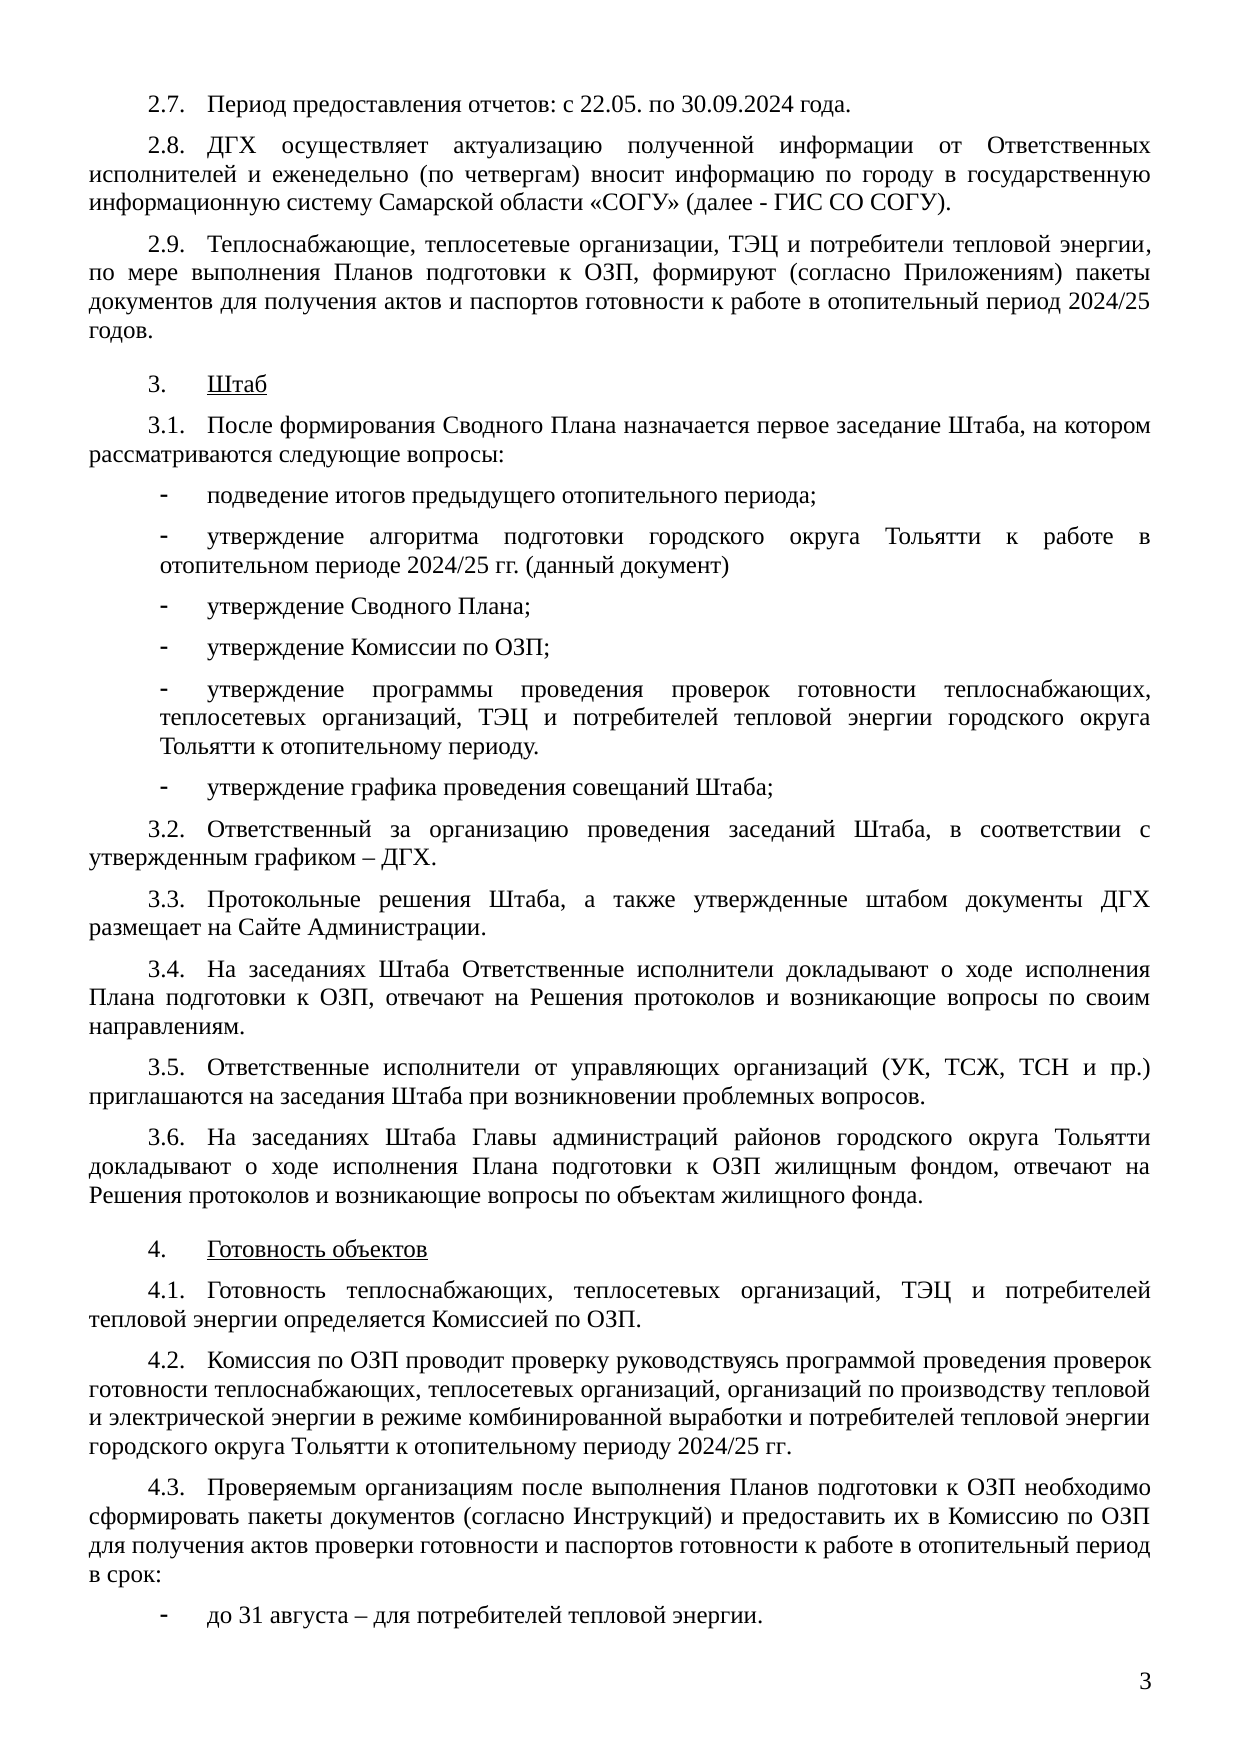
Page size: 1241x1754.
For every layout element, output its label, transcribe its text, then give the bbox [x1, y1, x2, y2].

list Ответственные исполнители от управляющих организаций (УК, ТСЖ, ТСН и пр.) приглашаются на заседания Штаба при возникновении проблемных вопросов. [89, 1052, 1152, 1110]
list Протокольные решения Штаба, а также утвержденные штабом документы ДГХ размещает на Сайте Администрации. [89, 884, 1152, 941]
list ДГХ осуществляет актуализацию полученной информации от Ответственных исполнителей и еженедельно (по четвергам) вносит информацию по городу в государственную информационную систему Самарской области «СОГУ» (далее - ГИС СО СОГУ). [89, 130, 1152, 216]
list Штаб [148, 369, 1152, 397]
list утверждение программы проведения проверок готовности теплоснабжающих, теплосетевых организаций, ТЭЦ и потребителей тепловой энергии городского округа Тольятти к отопительному периоду. [159, 674, 1152, 760]
list Готовность объектов [148, 1234, 1152, 1262]
list Ответственный за организацию проведения заседаний Штаба, в соответствии с утвержденным графиком – ДГХ. [89, 814, 1152, 871]
list подведение итогов предыдущего отопительного периода; [159, 480, 1152, 509]
list до 31 августа – для потребителей тепловой энергии. [159, 1600, 1152, 1629]
list Период предоставления отчетов: с 22.05. по 30.09.2024 года. [89, 89, 1152, 117]
list Проверяемым организациям после выполнения Планов подготовки к ОЗП необходимо сформировать пакеты документов (согласно Инструкций) и предоставить их в Комиссию по ОЗП для получения актов проверки готовности и паспортов готовности к работе в отопительный период в срок: [89, 1472, 1152, 1587]
list утверждение алгоритма подготовки городского округа Тольятти к работе в отопительном периоде 2024/25 гг. (данный документ) [159, 521, 1152, 579]
list утверждение Сводного Плана; [159, 591, 1152, 620]
list На заседаниях Штаба Главы администраций районов городского округа Тольятти докладывают о ходе исполнения Плана подготовки к ОЗП жилищным фондом, отвечают на Решения протоколов и возникающие вопросы по объектам жилищного фонда. [89, 1122, 1152, 1209]
list После формирования Сводного Плана назначается первое заседание Штаба, на котором рассматриваются следующие вопросы: [89, 410, 1152, 467]
list Комиссия по ОЗП проводит проверку руководствуясь программой проведения проверок готовности теплоснабжающих, теплосетевых организаций, организаций по производству тепловой и электрической энергии в режиме комбинированной выработки и потребителей тепловой энергии городского округа Тольятти к отопительному периоду 2024/25 гг. [89, 1345, 1152, 1460]
list утверждение Комиссии по ОЗП; [159, 632, 1152, 661]
list утверждение графика проведения совещаний Штаба; [159, 772, 1152, 801]
list На заседаниях Штаба Ответственные исполнители докладывают о ходе исполнения Плана подготовки к ОЗП, отвечают на Решения протоколов и возникающие вопросы по своим направлениям. [89, 954, 1152, 1040]
list Готовность теплоснабжающих, теплосетевых организаций, ТЭЦ и потребителей тепловой энергии определяется Комиссией по ОЗП. [89, 1275, 1152, 1332]
list Теплоснабжающие, теплосетевые организации, ТЭЦ и потребители тепловой энергии, по мере выполнения Планов подготовки к ОЗП, формируют (согласно Приложениям) пакеты документов для получения актов и паспортов готовности к работе в отопительный период 2024/25 годов. [89, 229, 1152, 344]
